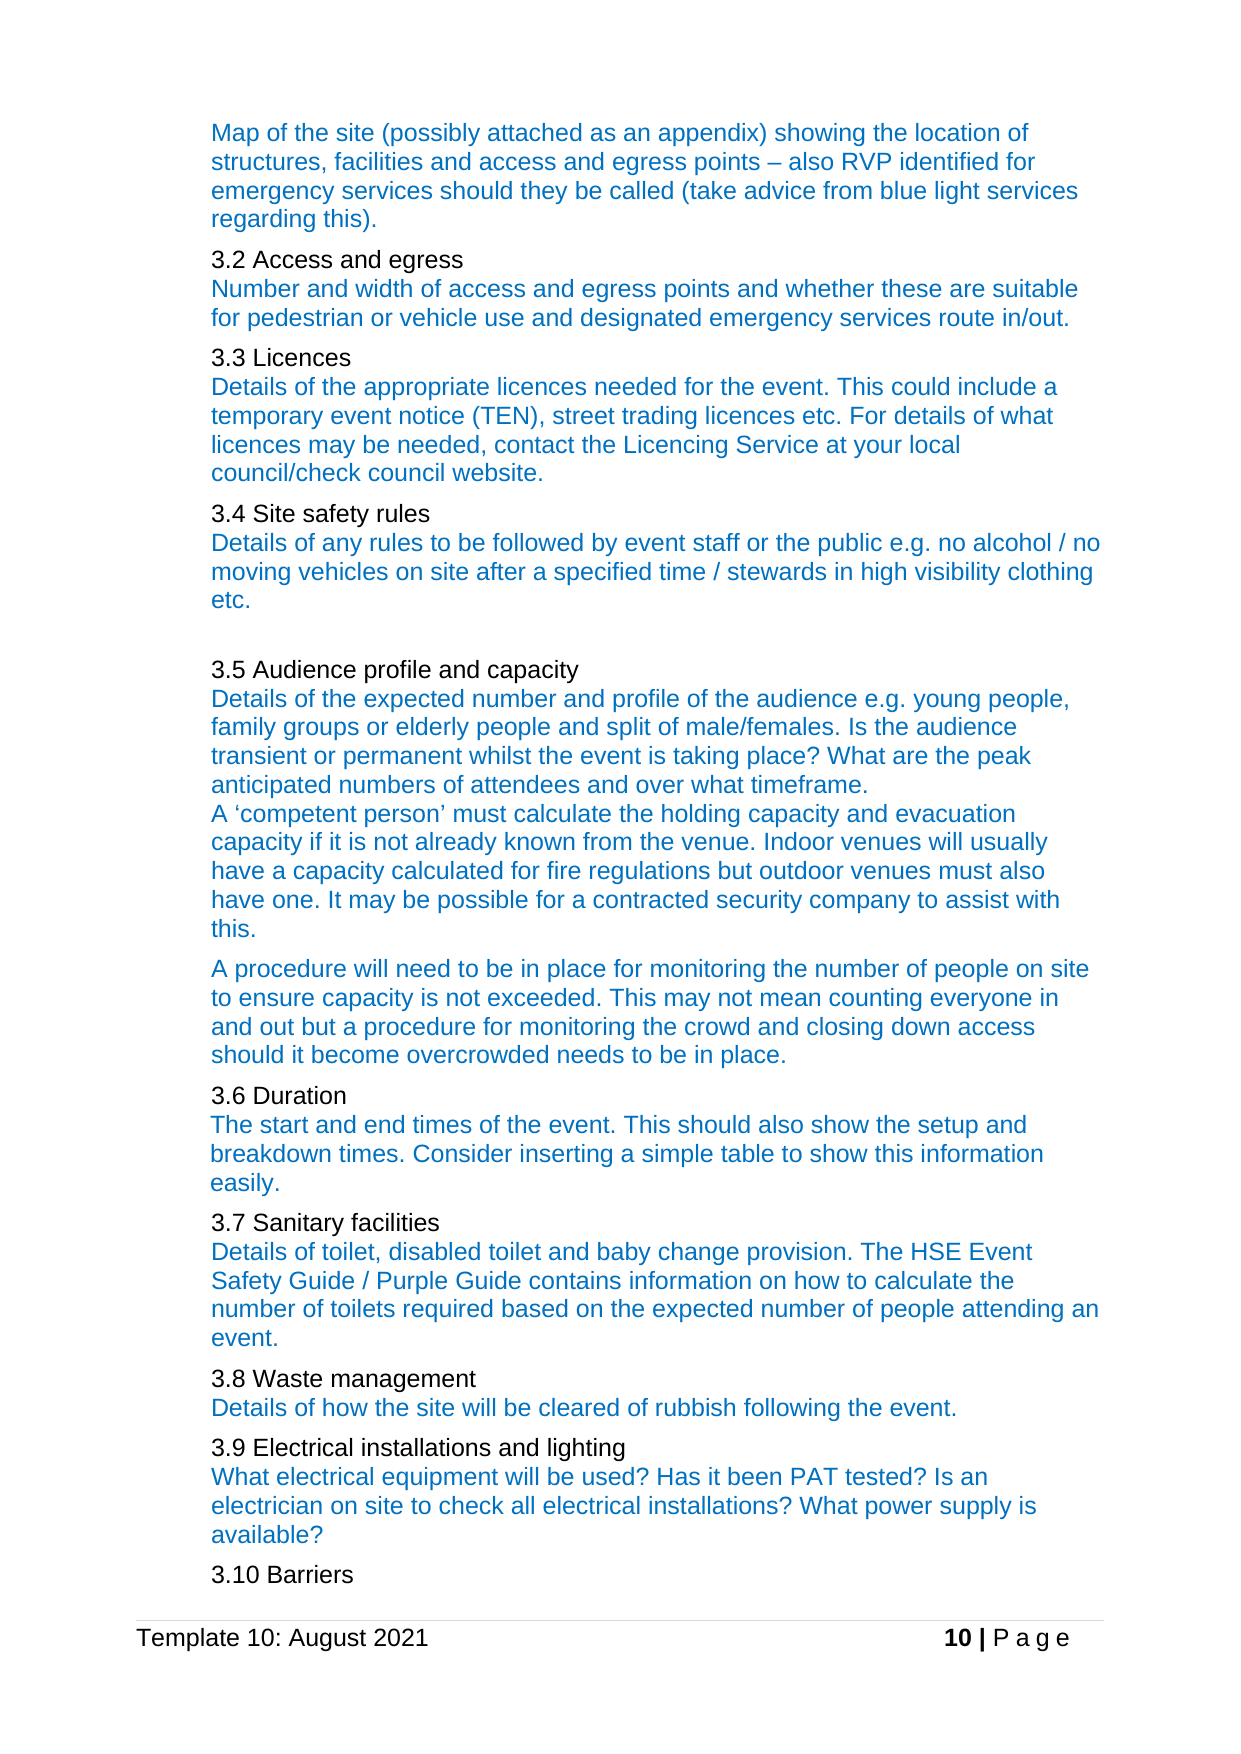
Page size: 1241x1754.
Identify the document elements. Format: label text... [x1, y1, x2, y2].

text Details of the expected number and profile of the audience e.g. young people, family groups or elderly people and split of male/females. Is the audience transient or permanent whilst the event is taking place? What are the peak anticipated numbers of attendees and over what timeframe. [211, 683, 1104, 798]
text Number and width of access and egress points and whether these are suitable for pedestrian or vehicle use and designated emergency services route in/out. [211, 274, 1104, 331]
text 3.4 Site safety rules [136, 499, 1104, 528]
text Details of any rules to be followed by event staff or the public e.g. no alcohol / no moving vehicles on site after a specified time / stewards in high visibility clothing etc. [211, 528, 1104, 614]
text Details of toilet, disabled toilet and baby change provision. The HSE Event Safety Guide / Purple Guide contains information on how to calculate the number of toilets required based on the expected number of people attending an event. [211, 1237, 1104, 1352]
text The start and end times of the event. This should also show the setup and breakdown times. Consider inserting a simple table to show this information easily. [136, 1110, 1104, 1196]
text Details of how the site will be cleared of rubbish following the event. [136, 1393, 1104, 1421]
text 3.3 Licences [136, 343, 1104, 372]
text 3.2 Access and egress [136, 245, 1104, 274]
text What electrical equipment will be used? Has it been PAT tested? Is an electrician on site to check all electrical installations? What power supply is available? [211, 1462, 1104, 1548]
text 3.6 Duration [136, 1081, 1104, 1110]
text 3.5 Audience profile and capacity [136, 655, 1104, 683]
text 3.7 Sanitary facilities [136, 1208, 1104, 1237]
text Details of the appropriate licences needed for the event. This could include a temporary event notice (TEN), street trading licences etc. For details of what licences may be needed, contact the Licencing Service at your local council/check council website. [211, 372, 1104, 487]
text Map of the site (possibly attached as an appendix) showing the location of structures, facilities and access and egress points – also RVP identified for emergency services should they be called (take advice from blue light services regarding this). [211, 118, 1104, 233]
text A ‘competent person’ must calculate the holding capacity and evacuation capacity if it is not already known from the venue. Indoor venues will usually have a capacity calculated for fire regulations but outdoor venues must also have one. It may be possible for a contracted security company to assist with this. [211, 798, 1104, 942]
text 3.8 Waste management [136, 1364, 1104, 1393]
text A procedure will need to be in place for monitoring the number of people on site to ensure capacity is not exceeded. This may not mean counting everyone in and out but a procedure for monitoring the crowd and closing down access should it become overcrowded needs to be in place. [211, 954, 1104, 1069]
text 3.10 Barriers [136, 1560, 1104, 1589]
text 3.9 Electrical installations and lighting [136, 1433, 1104, 1462]
